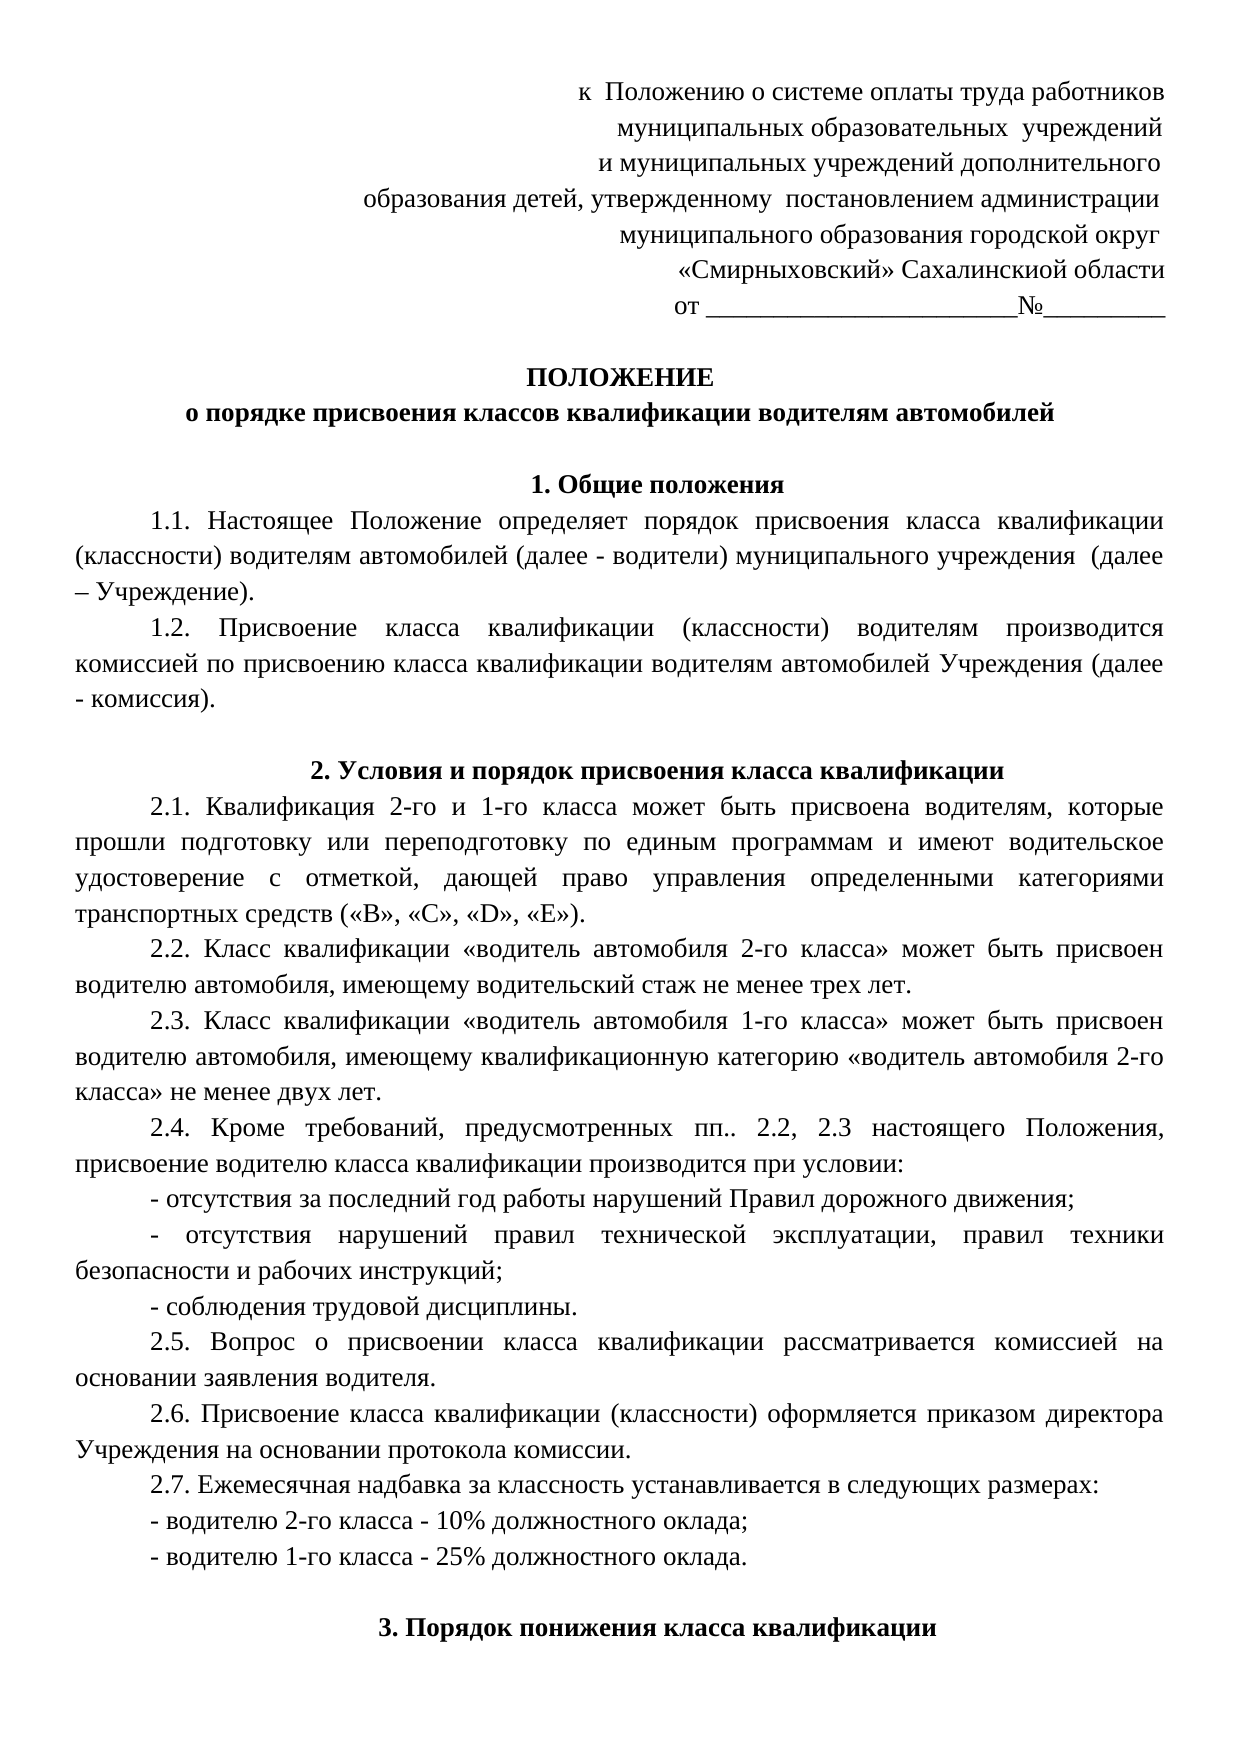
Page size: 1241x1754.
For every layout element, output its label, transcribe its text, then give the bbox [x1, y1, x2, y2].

text 3. Порядок понижения класса квалификации [75, 1611, 1165, 1642]
text 2.4. Кроме требований, предусмотренных пп.. 2.2, 2.3 настоящего Положения, присвоение водителю класса квалификации производится при условии: [75, 1111, 1165, 1178]
text 2.5. Вопрос о присвоении класса квалификации рассматривается комиссией на основании заявления водителя. [75, 1326, 1165, 1392]
text 1. Общие положения [75, 468, 1165, 499]
text 2.2. Класс квалификации «водитель автомобиля 2-го класса» может быть присвоен водителю автомобиля, имеющему водительский стаж не менее трех лет. [75, 932, 1165, 999]
text и муниципальных учреждений дополнительного [75, 146, 1165, 178]
text о порядке присвоения классов квалификации водителям автомобилей [75, 397, 1165, 428]
text 1.2. Присвоение класса квалификации (классности) водителям производится комиссией по присвоению класса квалификации водителям автомобилей Учреждения (далее - комиссия). [75, 611, 1165, 713]
text 2.6. Присвоение класса квалификации (классности) оформляется приказом директора Учреждения на основании протокола комиссии. [75, 1397, 1165, 1464]
text - соблюдения трудовой дисциплины. [75, 1290, 1165, 1321]
text 2.3. Класс квалификации «водитель автомобиля 1-го класса» может быть присвоен водителю автомобиля, имеющему квалификационную категорию «водитель автомобиля 2-го класса» не менее двух лет. [75, 1004, 1165, 1107]
text 2. Условия и порядок присвоения класса квалификации [75, 754, 1165, 785]
text образования детей, утвержденному постановлением администрации [75, 182, 1165, 213]
text от _______________________№_________ [75, 289, 1165, 321]
text муниципального образования городской округ [75, 218, 1165, 249]
text 2.7. Ежемесячная надбавка за классность устанавливается в следующих размерах: [75, 1468, 1165, 1499]
text - водителю 2-го класса - 10% должностного оклада; [75, 1504, 1165, 1535]
text 2.1. Квалификация 2-го и 1-го класса может быть присвоена водителям, которые прошли подготовку или переподготовку по единым программам и имеют водительское удостоверение с отметкой, дающей право управления определенными категориями транспортных средств («B», «C», «D», «E»). [75, 789, 1165, 928]
text ПОЛОЖЕНИЕ [75, 361, 1165, 392]
text к Положению о системе оплаты труда работников [75, 75, 1165, 106]
text 1.1. Настоящее Положение определяет порядок присвоения класса квалификации (классности) водителям автомобилей (далее - водители) муниципального учреждения (далее – Учреждение). [75, 504, 1165, 606]
text - отсутствия за последний год работы нарушений Правил дорожного движения; [75, 1183, 1165, 1214]
text - водителю 1-го класса - 25% должностного оклада. [75, 1540, 1165, 1571]
text муниципальных образовательных учреждений [75, 111, 1165, 142]
text «Смирныховский» Сахалинскиой области [75, 254, 1165, 285]
text - отсутствия нарушений правил технической эксплуатации, правил техники безопасности и рабочих инструкций; [75, 1218, 1165, 1285]
